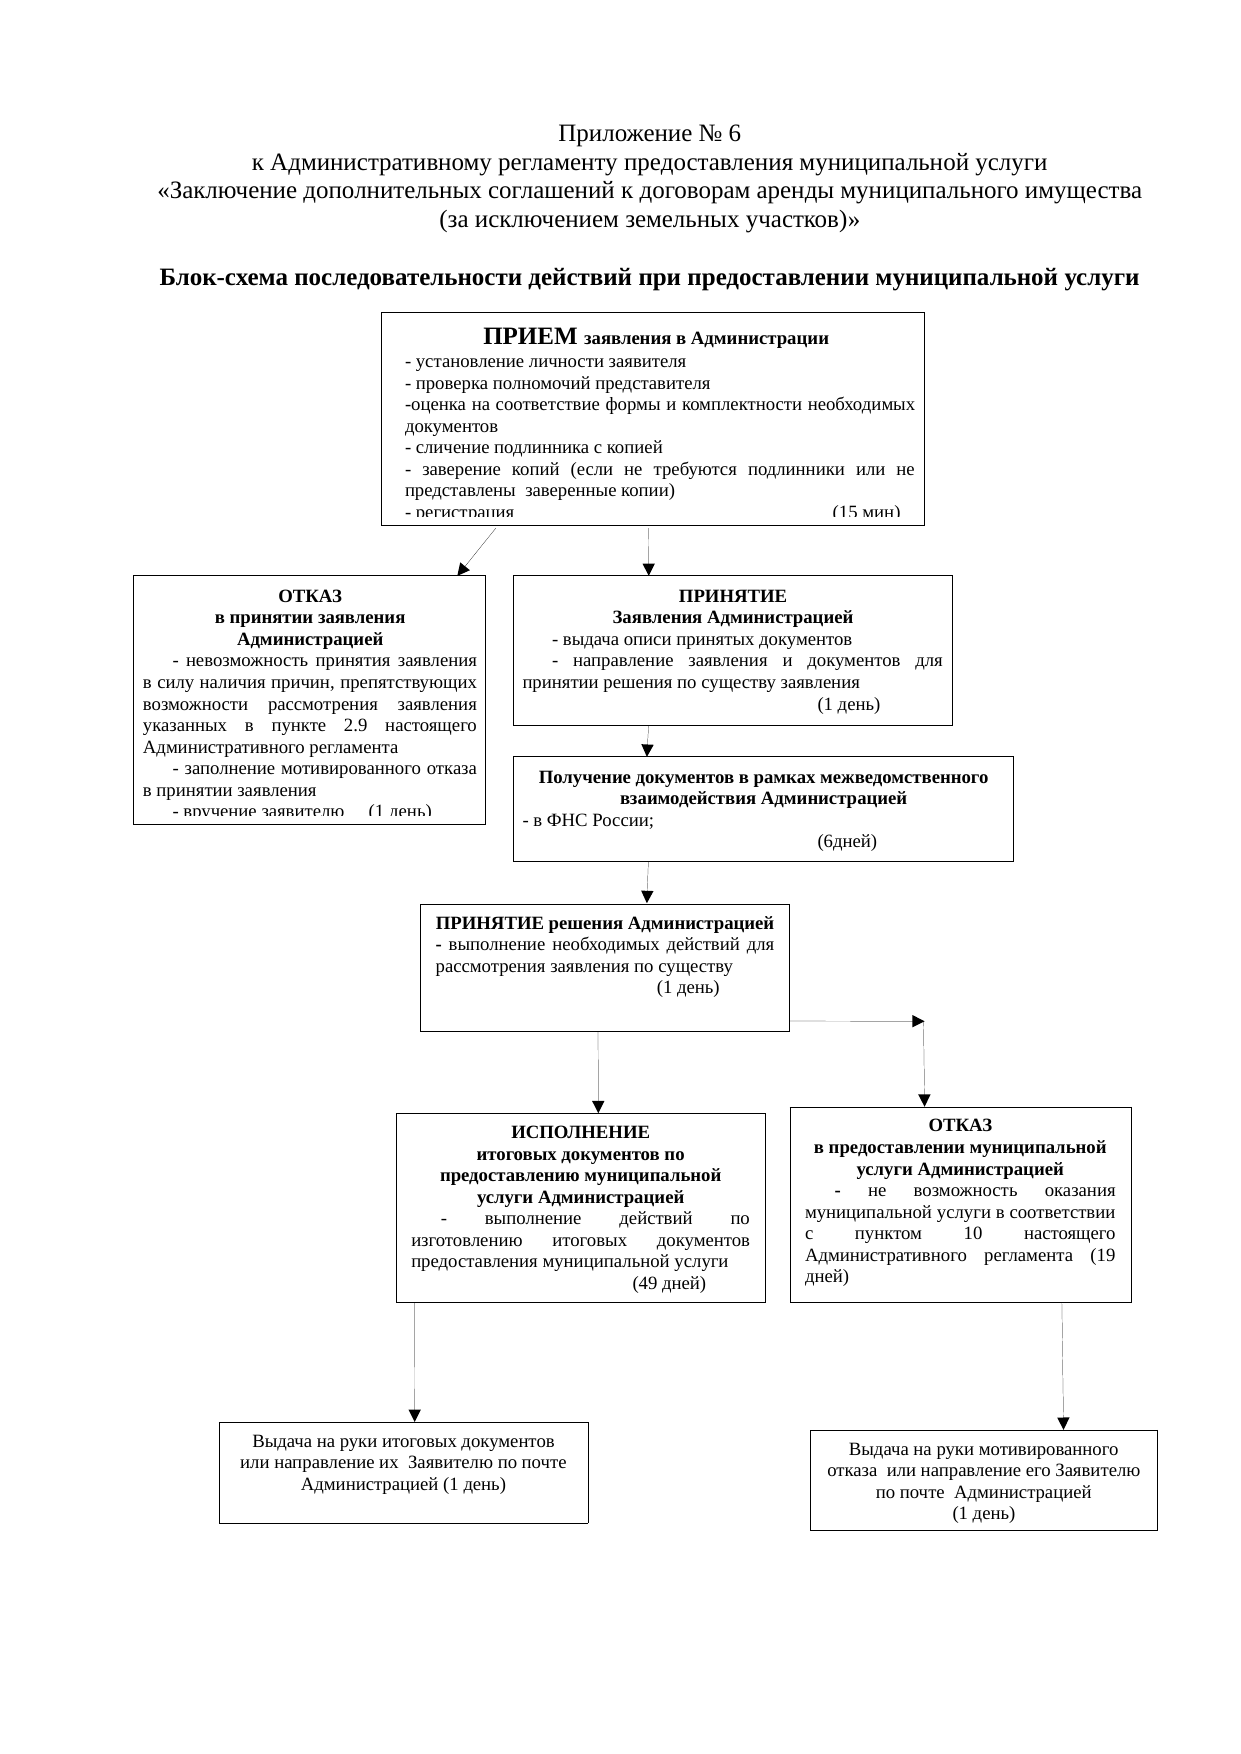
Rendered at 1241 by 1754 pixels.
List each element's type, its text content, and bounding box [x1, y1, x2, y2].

text к Административному регламенту предоставления муниципальной услуги [118, 147, 1181, 176]
text Приложение № 6 [118, 118, 1181, 147]
text «Заключение дополнительных соглашений к договорам аренды муниципального имущества [118, 176, 1181, 204]
text (за исключением земельных участков)» [118, 204, 1181, 233]
text Блок-схема последовательности действий при предоставлении муниципальной услуги [118, 262, 1181, 291]
